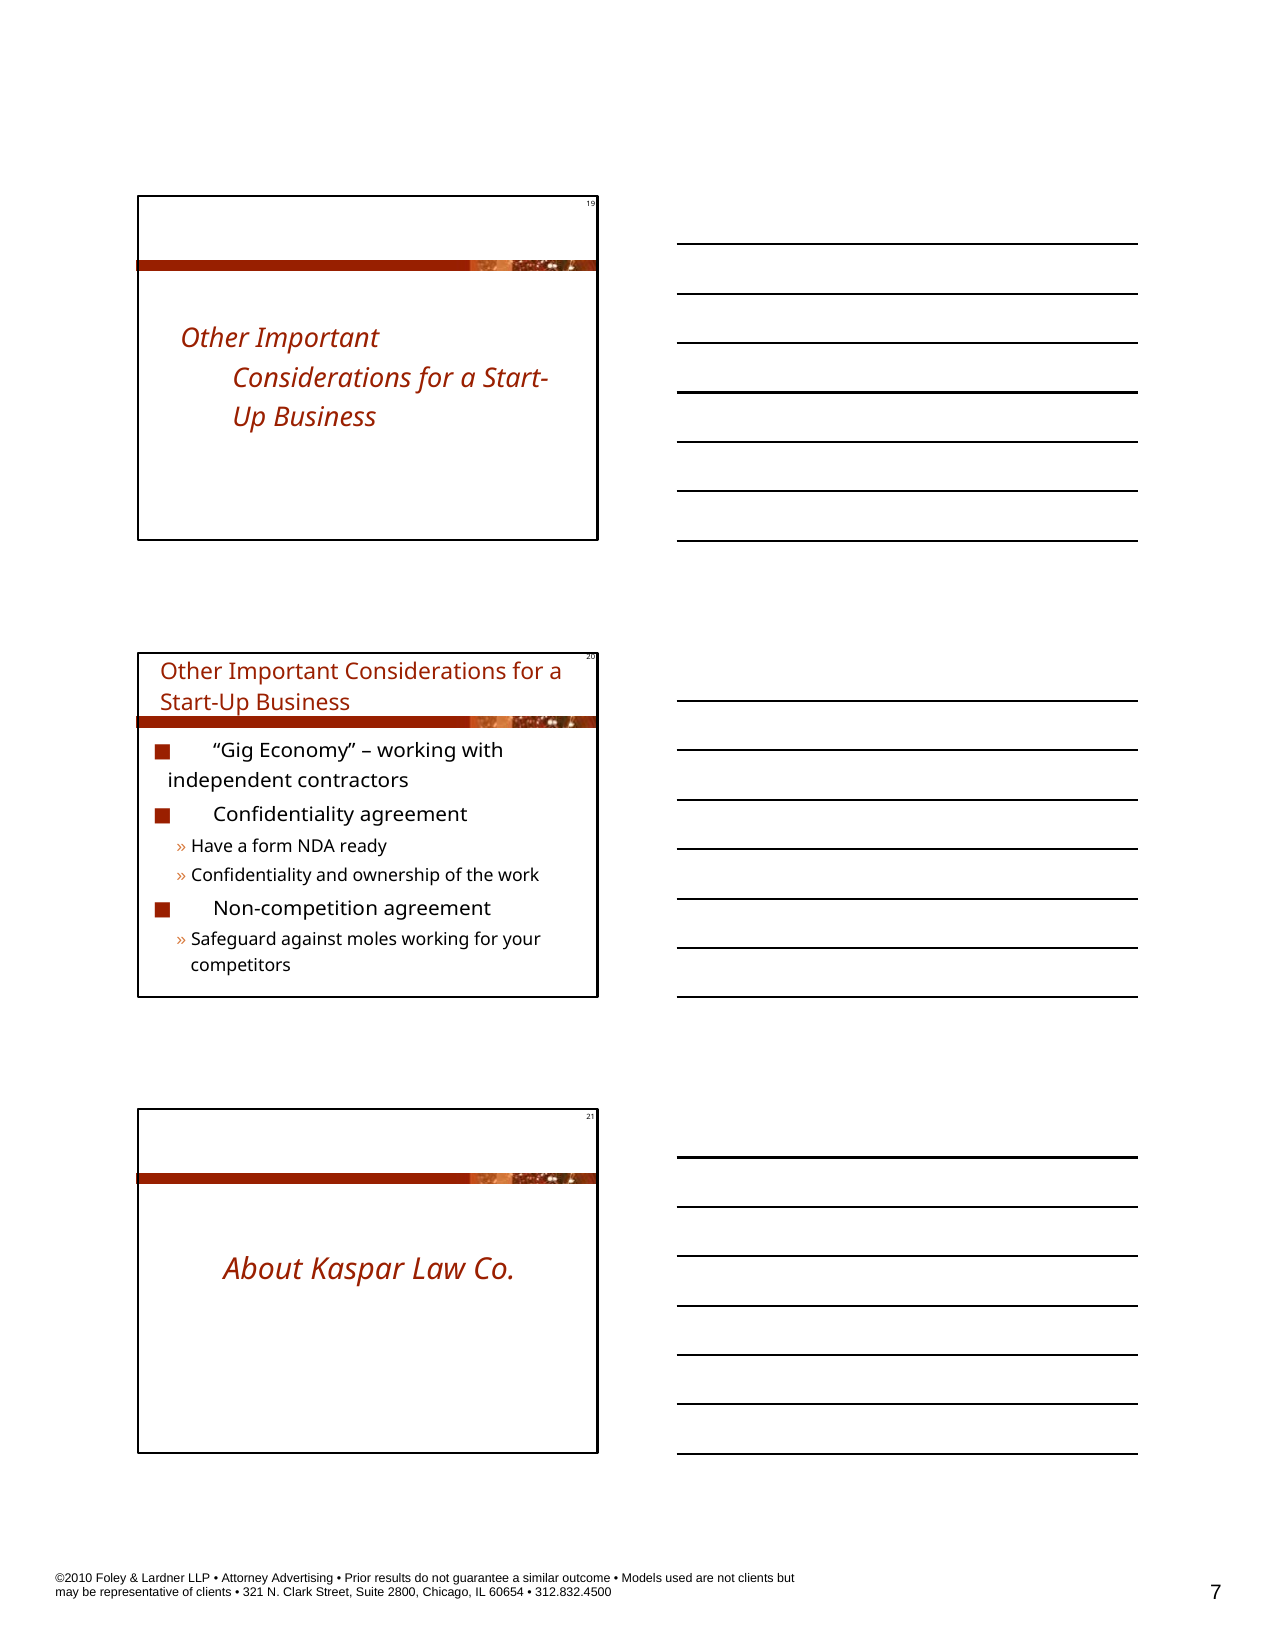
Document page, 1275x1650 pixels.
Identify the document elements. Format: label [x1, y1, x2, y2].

picture [139, 1173, 596, 1184]
picture [139, 260, 596, 271]
picture [139, 716, 596, 728]
